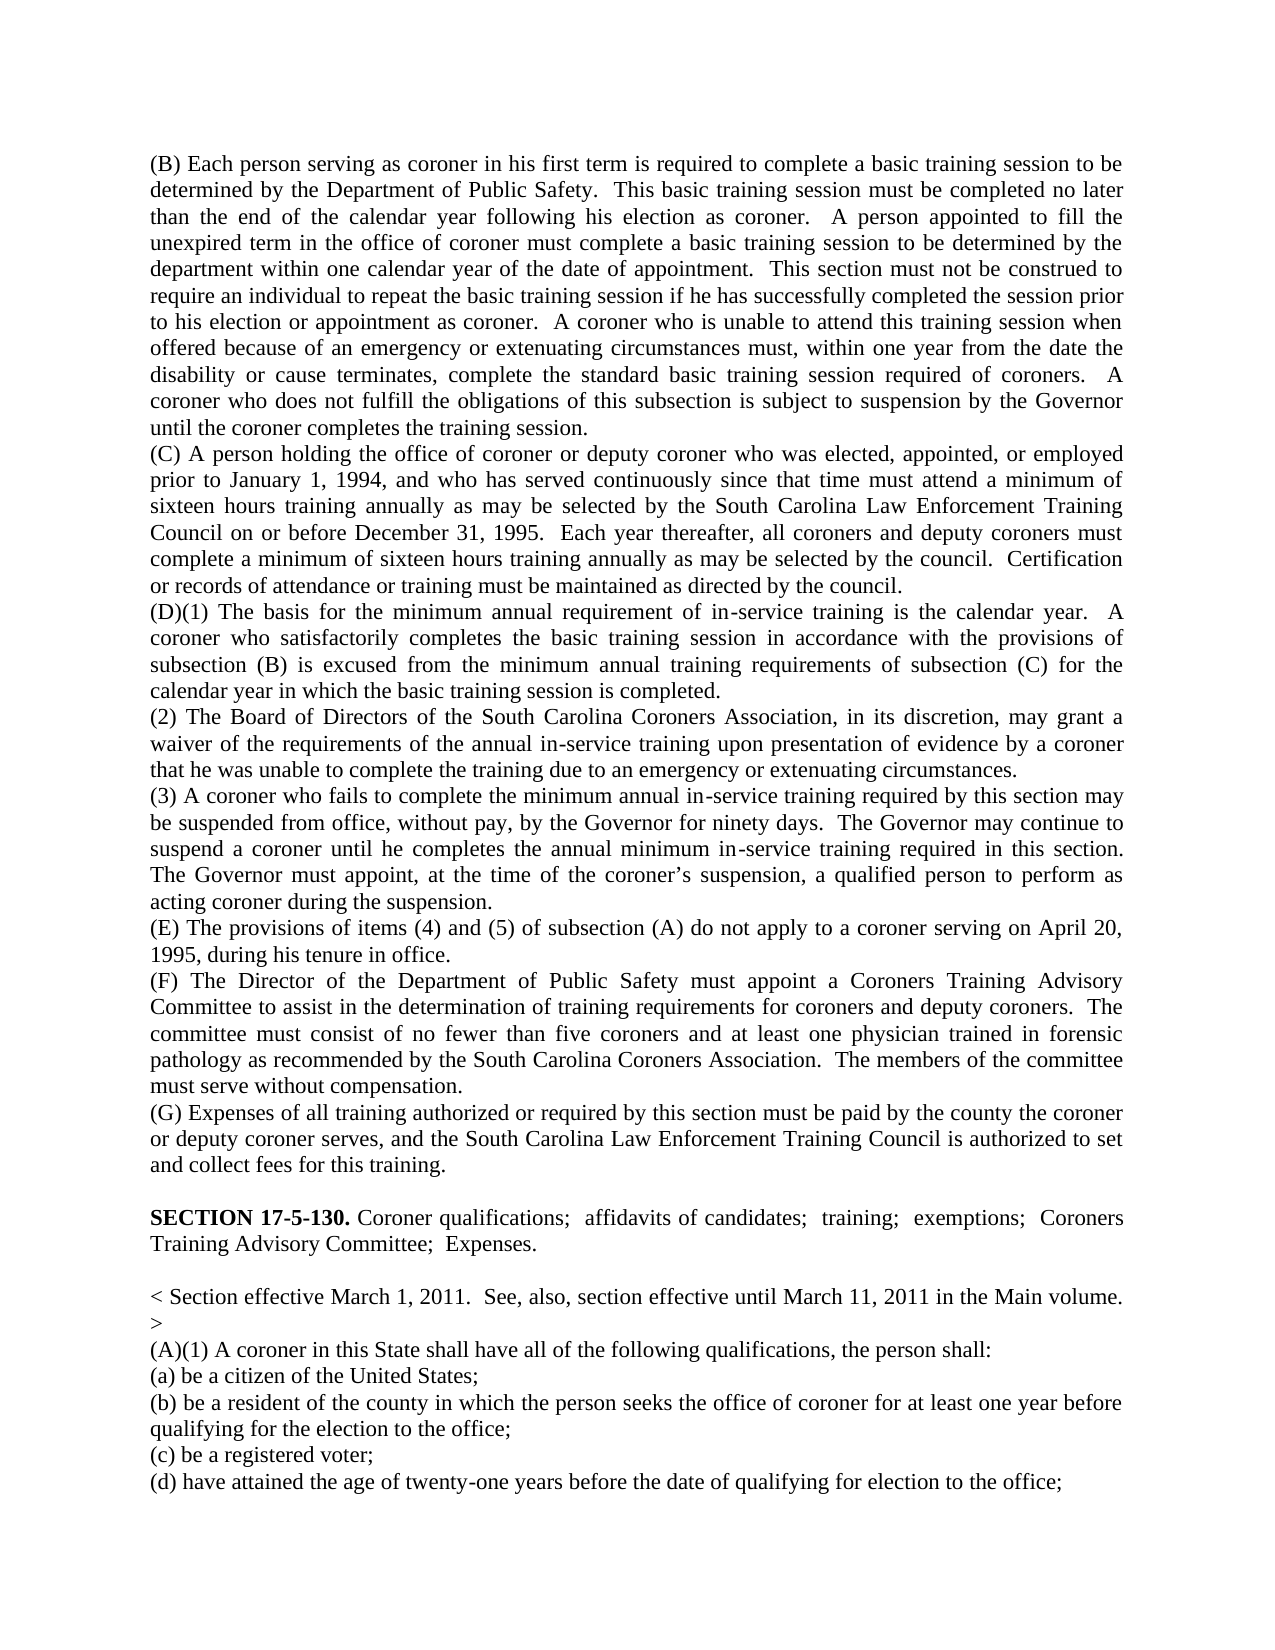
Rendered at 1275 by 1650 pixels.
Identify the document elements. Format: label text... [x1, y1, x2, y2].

text (E) The provisions of items (4) and (5) of subsection (A) do not apply to a coroner serving on April 20, 1995, during his tenure in office. [150, 914, 1125, 967]
text < Section effective March 1, 2011. See, also, section effective until March 11, 2011 in the Main volume. > [150, 1283, 1125, 1336]
text (d) have attained the age of twenty-one years before the date of qualifying for election to the office; [150, 1468, 1125, 1494]
text (A)(1) A coroner in this State shall have all of the following qualifications, the person shall: [150, 1336, 1125, 1362]
text (b) be a resident of the county in which the person seeks the office of coroner for at least one year before qualifying for the election to the office; [150, 1389, 1125, 1441]
text SECTION 17-5-130. Coroner qualifications; affidavits of candidates; training; exemptions; Coroners Training Advisory Committee; Expenses. [150, 1204, 1125, 1257]
text (F) The Director of the Department of Public Safety must appoint a Coroners Training Advisory Committee to assist in the determination of training requirements for coroners and deputy coroners. The committee must consist of no fewer than five coroners and at least one physician trained in forensic pathology as recommended by the South Carolina Coroners Association. The members of the committee must serve without compensation. [150, 967, 1125, 1099]
text (c) be a registered voter; [150, 1441, 1125, 1468]
text (C) A person holding the office of coroner or deputy coroner who was elected, appointed, or employed prior to January 1, 1994, and who has served continuously since that time must attend a minimum of sixteen hours training annually as may be selected by the South Carolina Law Enforcement Training Council on or before December 31, 1995. Each year thereafter, all coroners and deputy coroners must complete a minimum of sixteen hours training annually as may be selected by the council. Certification or records of attendance or training must be maintained as directed by the council. [150, 440, 1125, 598]
text (3) A coroner who fails to complete the minimum annual in-service training required by this section may be suspended from office, without pay, by the Governor for ninety days. The Governor may continue to suspend a coroner until he completes the annual minimum in-service training required in this section. The Governor must appoint, at the time of the coroner’s suspension, a qualified person to perform as acting coroner during the suspension. [150, 782, 1125, 914]
text (G) Expenses of all training authorized or required by this section must be paid by the county the coroner or deputy coroner serves, and the South Carolina Law Enforcement Training Council is authorized to set and collect fees for this training. [150, 1099, 1125, 1178]
text (a) be a citizen of the United States; [150, 1362, 1125, 1389]
text (D)(1) The basis for the minimum annual requirement of in-service training is the calendar year. A coroner who satisfactorily completes the basic training session in accordance with the provisions of subsection (B) is excused from the minimum annual training requirements of subsection (C) for the calendar year in which the basic training session is completed. [150, 598, 1125, 703]
text (2) The Board of Directors of the South Carolina Coroners Association, in its discretion, may grant a waiver of the requirements of the annual in-service training upon presentation of evidence by a coroner that he was unable to complete the training due to an emergency or extenuating circumstances. [150, 703, 1125, 782]
text (B) Each person serving as coroner in his first term is required to complete a basic training session to be determined by the Department of Public Safety. This basic training session must be completed no later than the end of the calendar year following his election as coroner. A person appointed to fill the unexpired term in the office of coroner must complete a basic training session to be determined by the department within one calendar year of the date of appointment. This section must not be construed to require an individual to repeat the basic training session if he has successfully completed the session prior to his election or appointment as coroner. A coroner who is unable to attend this training session when offered because of an emergency or extenuating circumstances must, within one year from the date the disability or cause terminates, complete the standard basic training session required of coroners. A coroner who does not fulfill the obligations of this subsection is subject to suspension by the Governor until the coroner completes the training session. [150, 150, 1125, 440]
